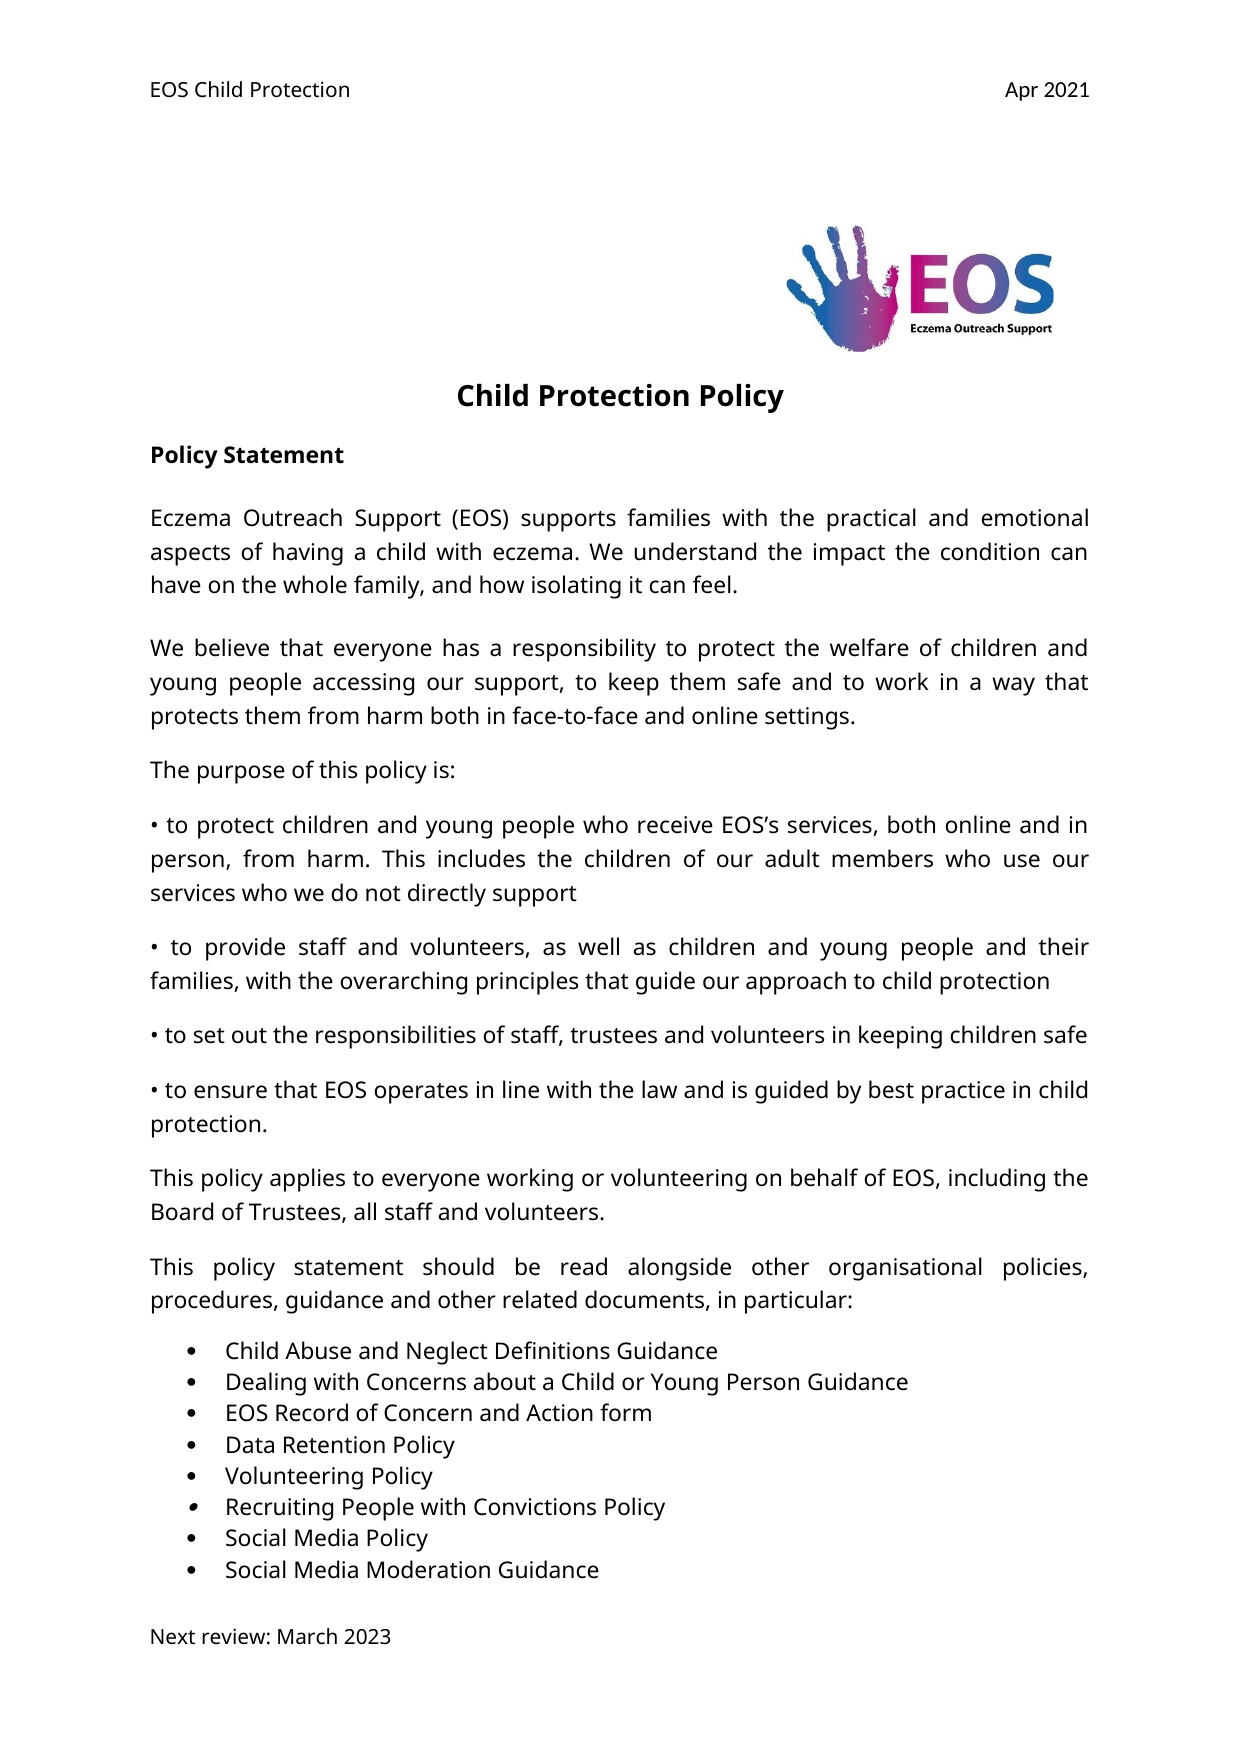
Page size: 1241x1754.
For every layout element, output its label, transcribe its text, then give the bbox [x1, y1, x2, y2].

text • to ensure that EOS operates in line with the law and is guided by best practice in child protection. [150, 1074, 1090, 1139]
list Volunteering Policy [187, 1460, 1090, 1491]
list Data Retention Policy [187, 1428, 1090, 1460]
list Child Abuse and Neglect Definitions Guidance [187, 1335, 1090, 1366]
text • to set out the responsibilities of staff, trustees and volunteers in keeping children safe [150, 1019, 1090, 1051]
text Child Protection Policy [150, 375, 1090, 415]
list Social Media Moderation Guidance [187, 1553, 1090, 1585]
text Policy Statement [150, 439, 1090, 470]
text This policy applies to everyone working or volunteering on behalf of EOS, including the Board of Trustees, all staff and volunteers. [150, 1162, 1090, 1227]
list EOS Record of Concern and Action form [187, 1397, 1090, 1428]
list Dealing with Concerns about a Child or Young Person Guidance [187, 1366, 1090, 1397]
text This policy statement should be read alongside other organisational policies, procedures, guidance and other related documents, in particular: [150, 1251, 1090, 1316]
text Eczema Outreach Support (EOS) supports families with the practical and emotional aspects of having a child with eczema. We understand the impact the condition can have on the whole family, and how isolating it can feel. [150, 502, 1090, 601]
text • to protect children and young people who receive EOS’s services, both online and in person, from harm. This includes the children of our adult members who use our services who we do not directly support [150, 809, 1090, 908]
text The purpose of this policy is: [150, 754, 1090, 786]
picture [786, 225, 1054, 352]
list Social Media Policy [187, 1522, 1090, 1553]
list Recruiting People with Convictions Policy [187, 1491, 1090, 1522]
text We believe that everyone has a responsibility to protect the welfare of children and young people accessing our support, to keep them safe and to work in a way that protects them from harm both in face-to-face and online settings. [150, 632, 1090, 731]
text • to provide staff and volunteers, as well as children and young people and their families, with the overarching principles that guide our approach to child protection [150, 931, 1090, 996]
